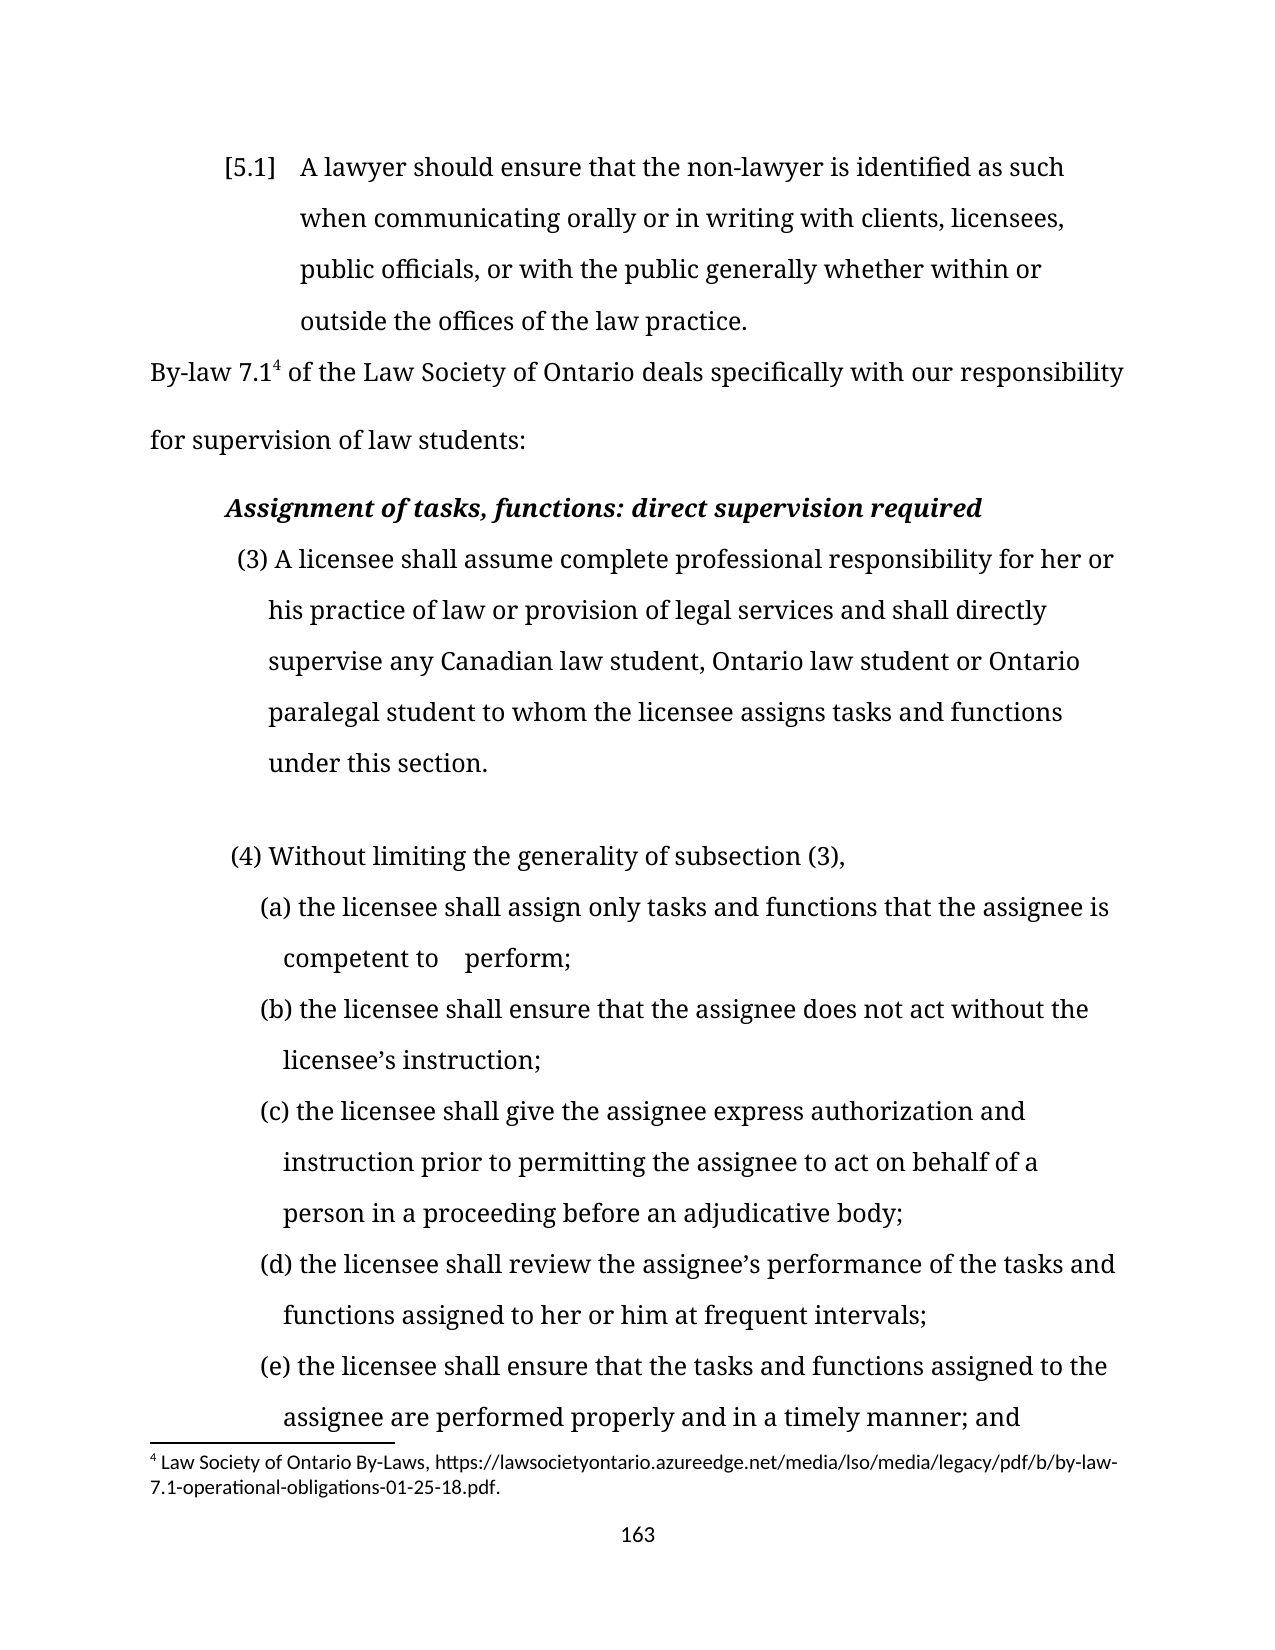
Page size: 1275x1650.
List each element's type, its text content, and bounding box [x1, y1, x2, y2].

text By-law 7.1 of the Law Society of Ontario deals specifically with our responsibility for supervision of law students: [150, 354, 1125, 456]
text (a) the licensee shall assign only tasks and functions that the assignee is competent to perform; [253, 890, 1125, 975]
text (b) the licensee shall ensure that the assignee does not act without the licensee’s instruction; [253, 992, 1125, 1077]
text (e) the licensee shall ensure that the tasks and functions assigned to the assignee are performed properly and in a timely manner; and [253, 1349, 1125, 1434]
text [5.1] A lawyer should ensure that the non-lawyer is identified as such when communicating orally or in writing with clients, licensees, public officials, or with the public generally whether within or outside the offices of the law practice. [224, 150, 1125, 337]
text (c) the licensee shall give the assignee express authorization and instruction prior to permitting the assignee to act on behalf of a person in a proceeding before an adjudicative body; [253, 1094, 1125, 1230]
text (3) A licensee shall assume complete professional responsibility for her or his practice of law or provision of legal services and shall directly supervise any Canadian law student, Ontario law student or Ontario paralegal student to whom the licensee assigns tasks and functions under this section. [224, 541, 1125, 780]
text (4) Without limiting the generality of subsection (3), [224, 839, 1125, 873]
text (d) the licensee shall review the assignee’s performance of the tasks and functions assigned to her or him at frequent intervals; [253, 1247, 1125, 1332]
text Assignment of tasks, functions: direct supervision required [150, 490, 1125, 524]
